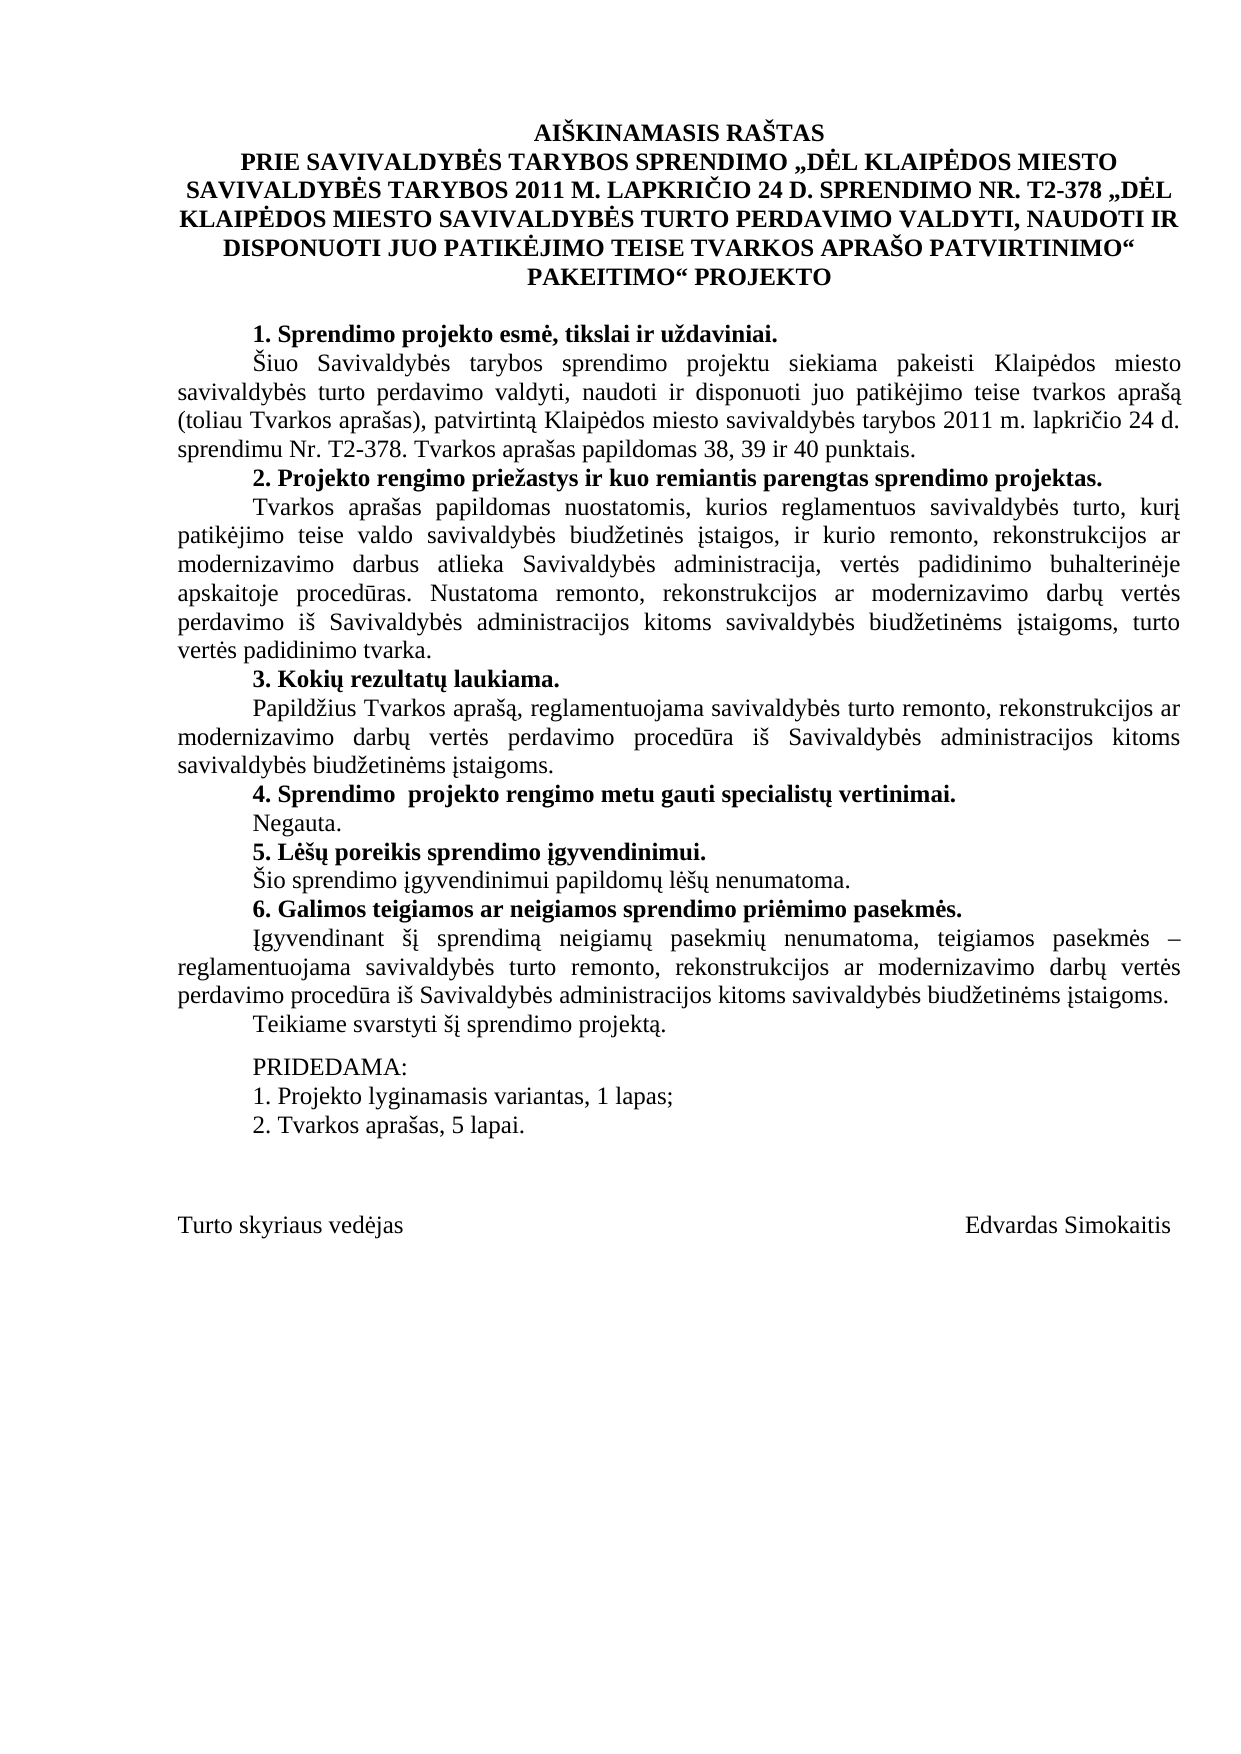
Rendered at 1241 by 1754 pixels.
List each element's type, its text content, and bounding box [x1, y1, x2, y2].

text Tvarkos aprašas papildomas nuostatomis, kurios reglamentuos savivaldybės turto, kurį patikėjimo teise valdo savivaldybės biudžetinės įstaigos, ir kurio remonto, rekonstrukcijos ar modernizavimo darbus atlieka Savivaldybės administracija, vertės padidinimo buhalterinėje apskaitoje procedūras. Nustatoma remonto, rekonstrukcijos ar modernizavimo darbų vertės perdavimo iš Savivaldybės administracijos kitoms savivaldybės biudžetinėms įstaigoms, turto vertės padidinimo tvarka. [177, 492, 1181, 664]
text PRIE SAVIVALDYBĖS TARYBOS SPRENDIMO „DĖL KLAIPĖDOS MIESTO SAVIVALDYBĖS TARYBOS 2011 M. LAPKRIČIO 24 D. SPRENDIMO NR. T2-378 „DĖL KLAIPĖDOS MIESTO SAVIVALDYBĖS TURTO PERDAVIMO VALDYTI, NAUDOTI IR DISPONUOTI JUO PATIKĖJIMO TEISE TVARKOS APRAŠO PATVIRTINIMO“ PAKEITIMO“ PROJEKTO [177, 147, 1181, 291]
text 6. Galimos teigiamos ar neigiamos sprendimo priėmimo pasekmės. [177, 894, 1181, 923]
text Šiuo Savivaldybės tarybos sprendimo projektu siekiama pakeisti Klaipėdos miesto savivaldybės turto perdavimo valdyti, naudoti ir disponuoti juo patikėjimo teise tvarkos aprašą (toliau Tvarkos aprašas), patvirtintą Klaipėdos miesto savivaldybės tarybos 2011 m. lapkričio 24 d. sprendimu Nr. T2-378. Tvarkos aprašas papildomas 38, 39 ir 40 punktais. [177, 377, 1181, 463]
text 2. Tvarkos aprašas, 5 lapai. [177, 1110, 1181, 1139]
text Turto skyriaus vedėjas Edvardas Simokaitis [177, 1211, 1181, 1239]
text Įgyvendinant šį sprendimą neigiamų pasekmių nenumatoma, teigiamos pasekmės – reglamentuojama savivaldybės turto remonto, rekonstrukcijos ar modernizavimo darbų vertės perdavimo procedūra iš Savivaldybės administracijos kitoms savivaldybės biudžetinėms įstaigoms. [177, 923, 1181, 1009]
text 2. Projekto rengimo priežastys ir kuo remiantis parengtas sprendimo projektas. [177, 463, 1181, 492]
text Negauta. [177, 808, 1181, 837]
text Papildžius Tvarkos aprašą, reglamentuojama savivaldybės turto remonto, rekonstrukcijos ar modernizavimo darbų vertės perdavimo procedūra iš Savivaldybės administracijos kitoms savivaldybės biudžetinėms įstaigoms. [177, 693, 1181, 779]
text 3. Kokių rezultatų laukiama. [177, 664, 1181, 693]
text 1. Projekto lyginamasis variantas, 1 lapas; [177, 1081, 1181, 1110]
text Šio sprendimo įgyvendinimui papildomų lėšų nenumatoma. [177, 866, 1181, 894]
text Teikiame svarstyti šį sprendimo projektą. [177, 1009, 1181, 1038]
text 5. Lėšų poreikis sprendimo įgyvendinimui. [177, 837, 1181, 866]
text 4. Sprendimo projekto rengimo metu gauti specialistų vertinimai. [177, 779, 1181, 808]
text Šiuo Savivaldybės tarybos sprendimo projektu siekiama pakeisti Klaipėdos miesto savivaldybės turto perdavimo valdyti, naudoti ir disponuoti juo patikėjimo teise tvarkos aprašą (toliau Tvarkos aprašas), patvirtintą Klaipėdos miesto savivaldybės tarybos 2011 m. lapkričio 24 d. sprendimu Nr. T2-378. Tvarkos aprašas papildomas 38, 39 ir 40 punktais. [177, 348, 994, 377]
text PRIDEDAMA: [177, 1052, 1181, 1081]
text 1. Sprendimo projekto esmė, tikslai ir uždaviniai. [177, 319, 1181, 348]
text AIŠKINAMASIS RAŠTAS [177, 118, 1181, 147]
